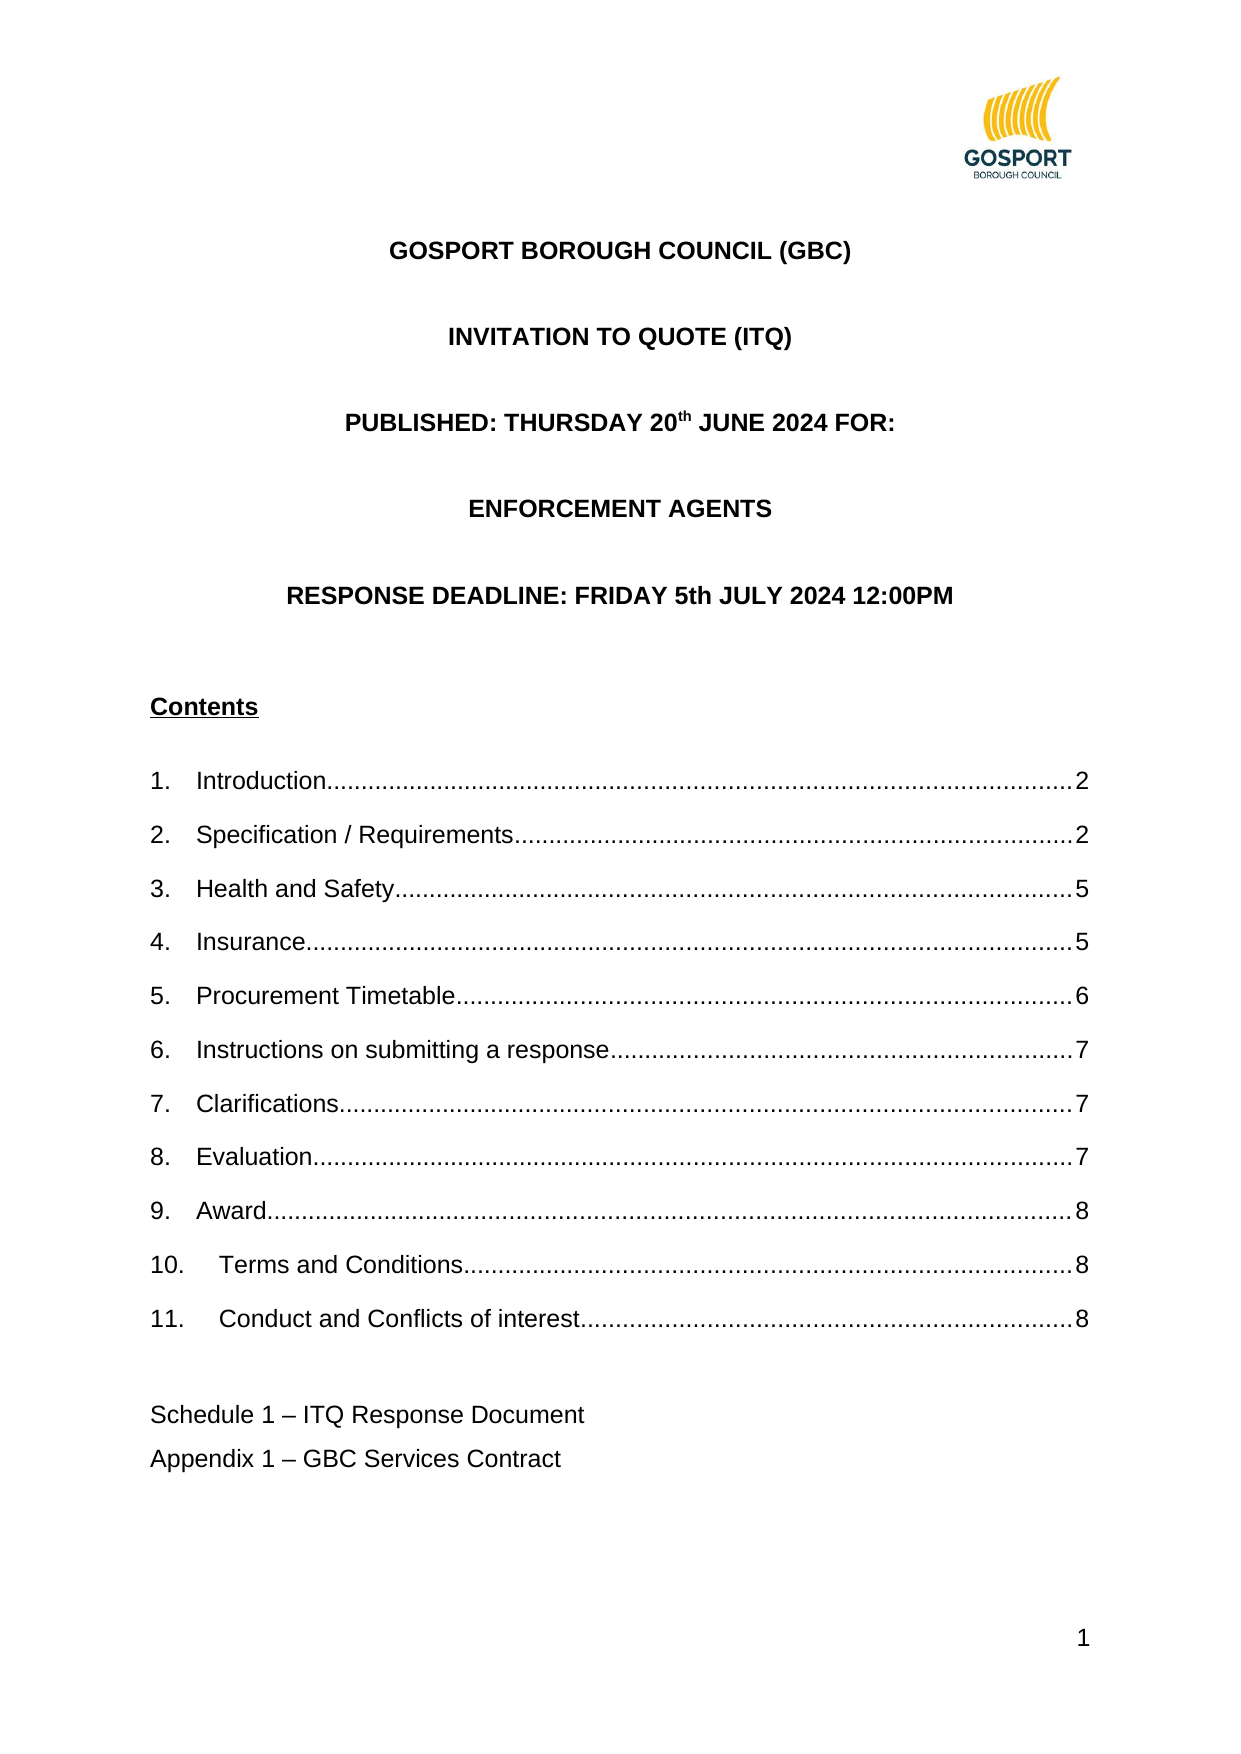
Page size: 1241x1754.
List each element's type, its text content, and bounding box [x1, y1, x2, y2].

text PUBLISHED: THURSDAY 20th JUNE 2024 FOR: [150, 408, 1090, 437]
text GOSPORT BOROUGH COUNCIL (GBC) [150, 236, 1090, 264]
text ENFORCEMENT AGENTS [150, 494, 1090, 523]
text Schedule 1 – ITQ Response Document [150, 1401, 1090, 1429]
text Appendix 1 – GBC Services Contract [150, 1444, 1090, 1472]
picture [951, 73, 1091, 193]
text RESPONSE DEADLINE: FRIDAY 5th JULY 2024 12:00PM [150, 581, 1090, 609]
text INVITATION TO QUOTE (ITQ) [150, 322, 1090, 351]
